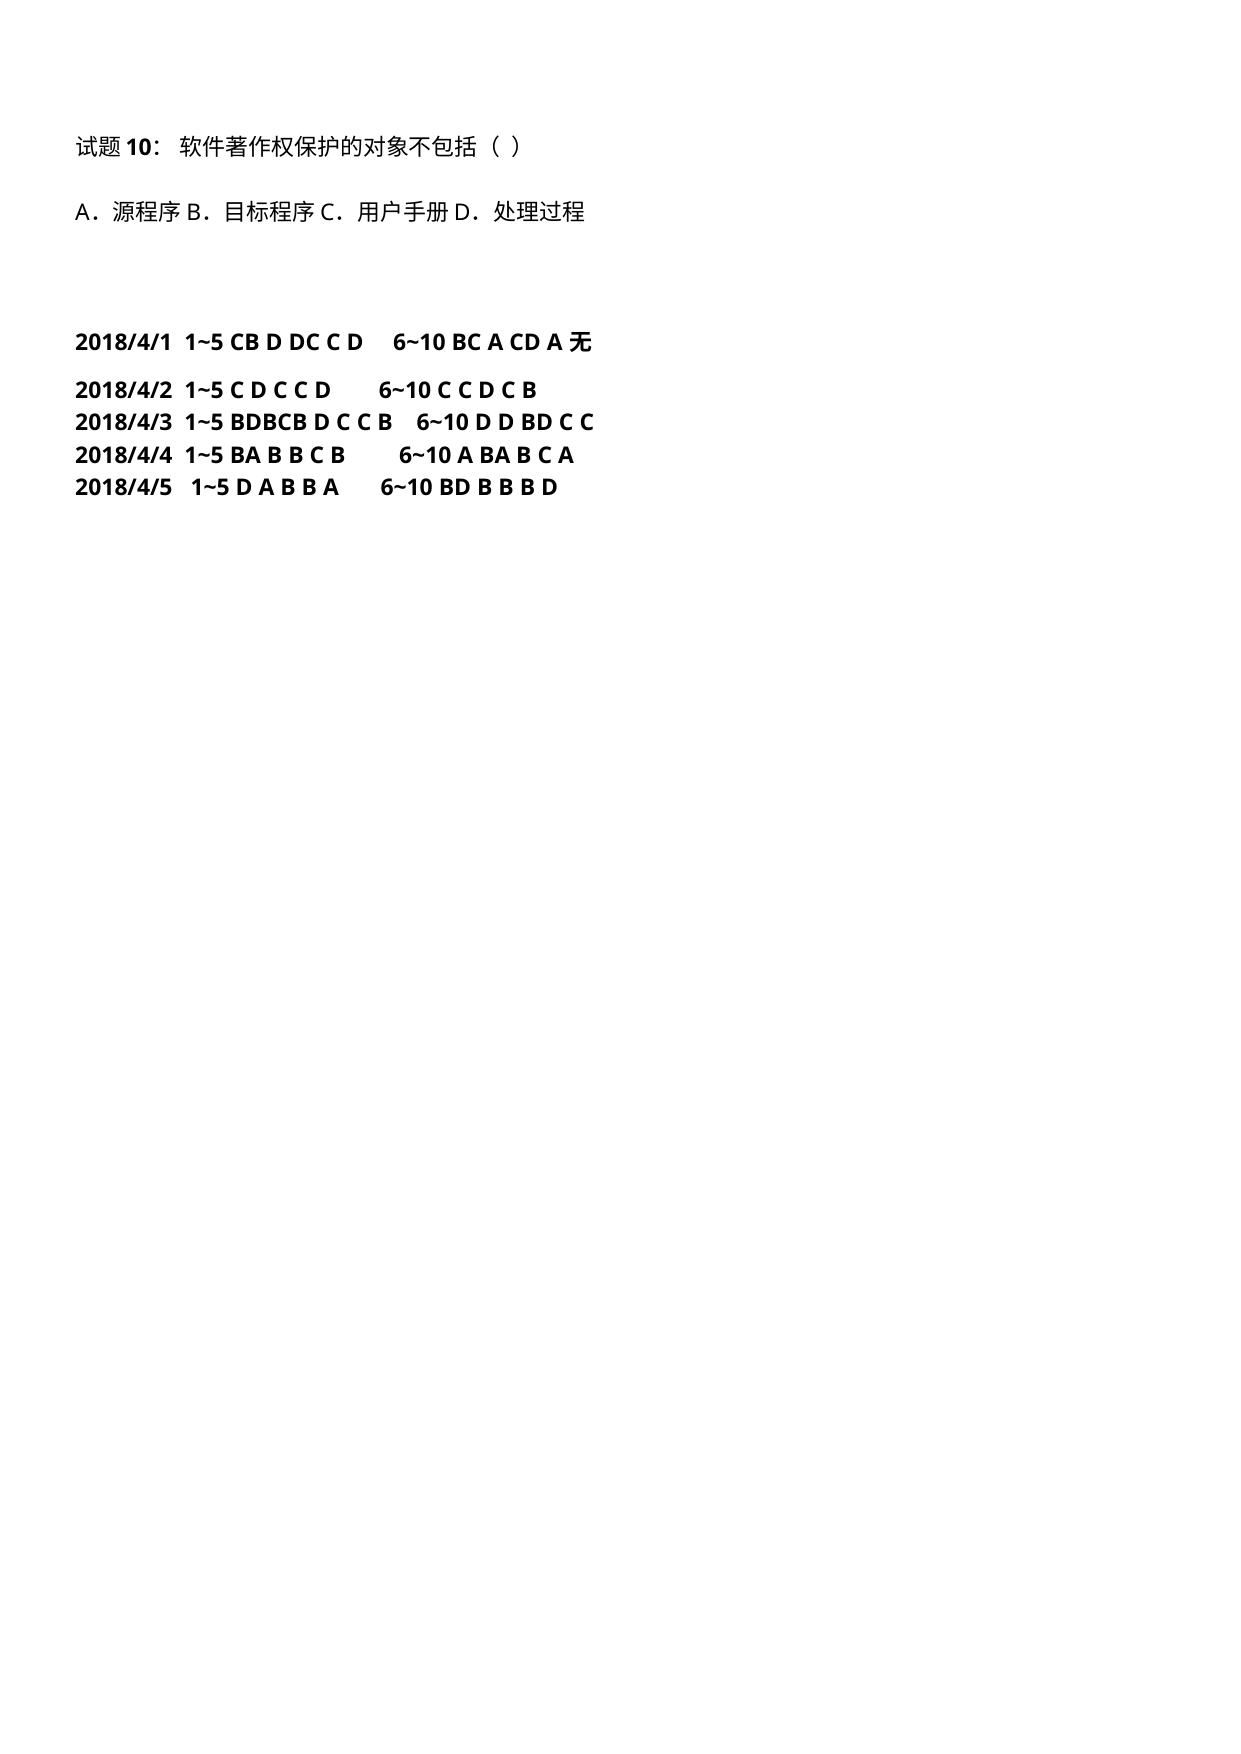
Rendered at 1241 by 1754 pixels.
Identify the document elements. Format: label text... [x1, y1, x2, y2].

text 2018/4/2 1~5 C D C C D 6~10 C C D C B [75, 373, 1165, 406]
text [75, 81, 1165, 243]
text 2018/4/5 1~5 D A B B A 6~10 BD B B B D [75, 471, 1165, 503]
text 2018/4/4 1~5 BA B B C B 6~10 A BA B C A [75, 438, 1165, 471]
text 2018/4/3 1~5 BDBCB D C C B 6~10 D D BD C C [75, 406, 1165, 438]
text 2018/4/1 1~5 CB D DC C D 6~10 BC A CD A 无 [75, 308, 1165, 373]
